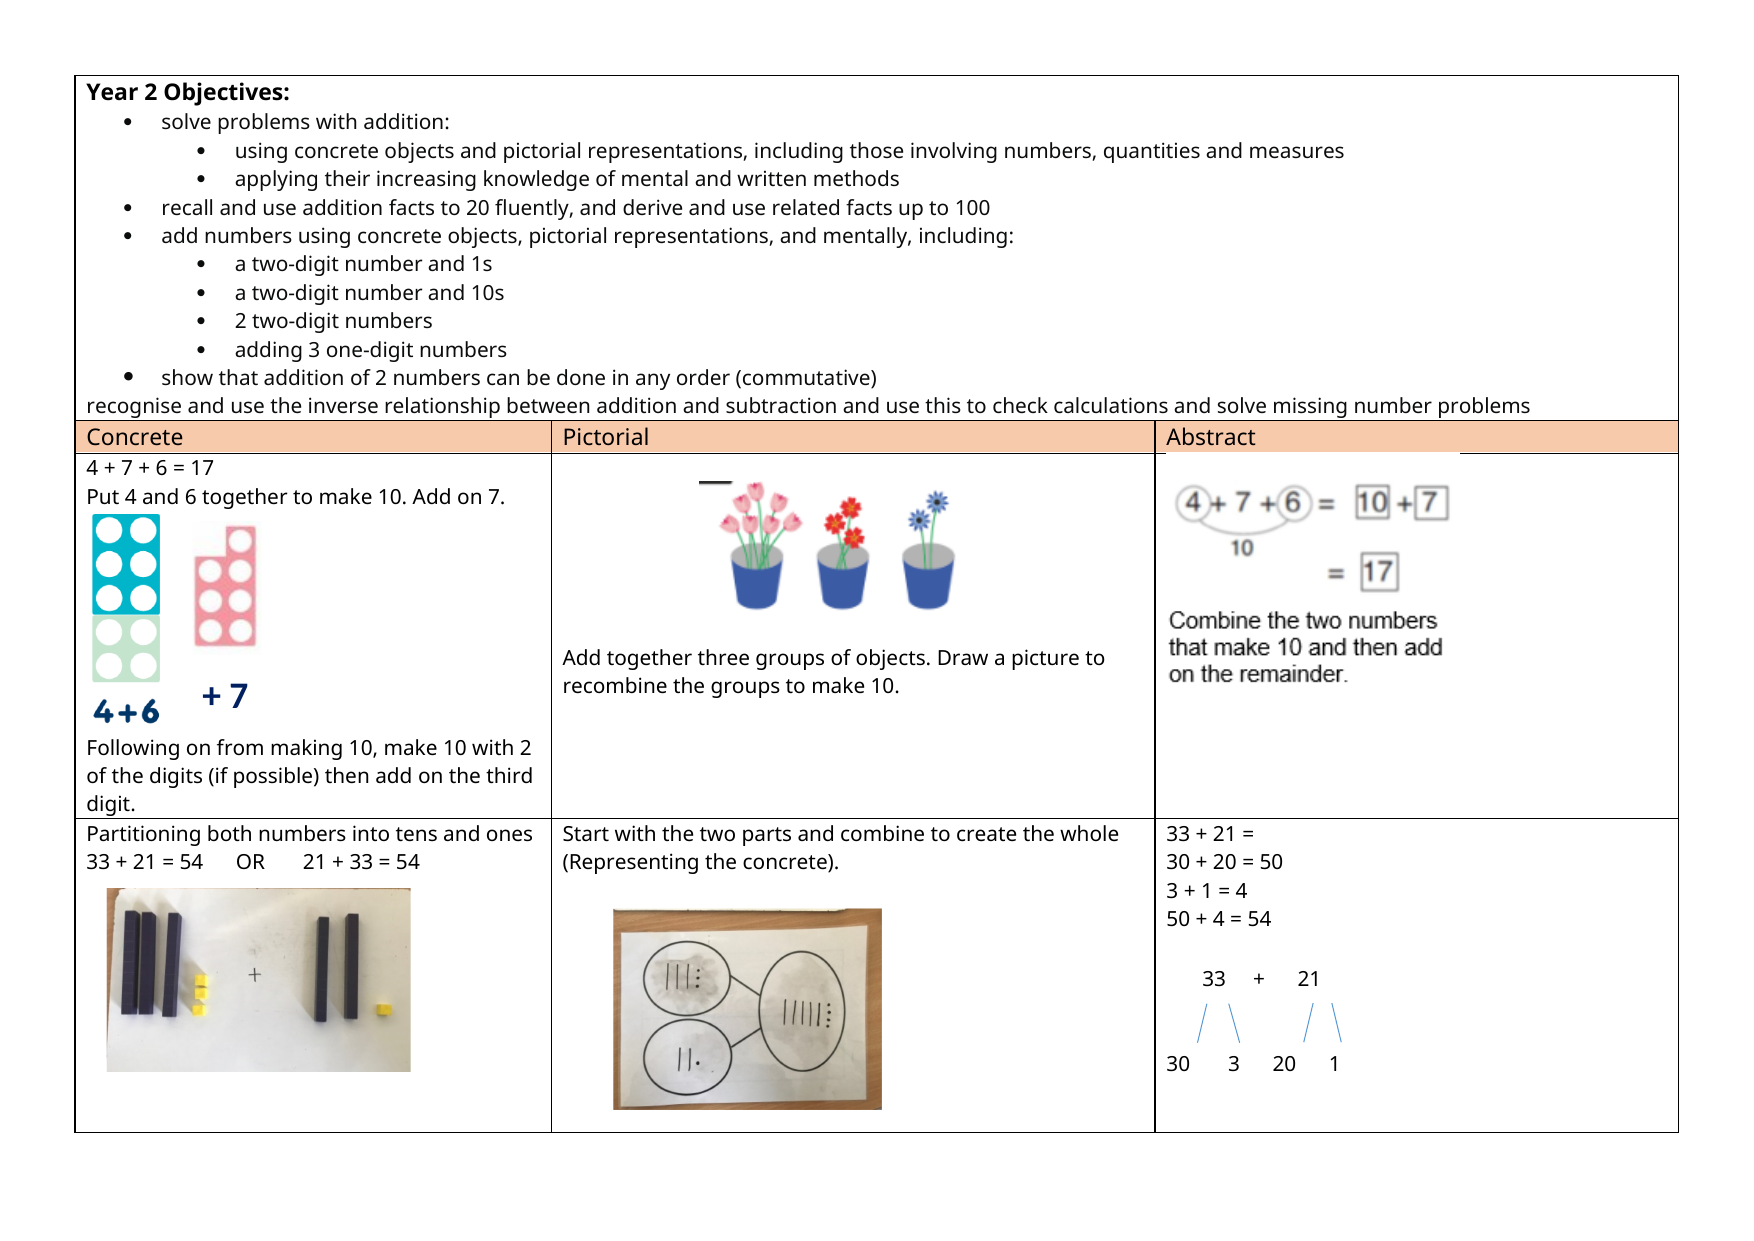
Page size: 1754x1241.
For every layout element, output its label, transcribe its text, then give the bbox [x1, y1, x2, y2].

table_cell Start with the two parts and combine to create the whole (Representing the concrete). [552, 819, 1154, 1132]
picture [192, 521, 262, 655]
table_cell 4 + 7 + 6 = 17 Put 4 and 6 together to make 10. Add on 7. Following on from making 10, make 10 with 2 of the digits (if possible) then add on the third digit. [76, 454, 551, 818]
table_cell Partitioning both numbers into tens and ones 33 + 21 = 54 OR 21 + 33 = 54 [76, 819, 551, 1132]
table_cell Add together three groups of objects. Draw a picture to recombine the groups to make 10. [552, 454, 1154, 818]
table_cell Abstract [1156, 421, 1678, 452]
table_cell Year 2 Objectives: solve problems with addition: using concrete objects and pictorial representations, including those involving numbers, quantities and measures applying their increasing knowledge of mental and written methods recall and use addition facts to 20 fluently, and derive and use related facts up to 100 add numbers using concrete objects, pictorial representations, and mentally, including: a two-digit number and 1s a two-digit number and 10s 2 two-digit numbers adding 3 one-digit numbers show that addition of 2 numbers can be done in any order (commutative) recognise and use the inverse relationship between addition and subtraction and use this to check calculations and solve missing number problems [76, 76, 1678, 420]
picture [86, 510, 166, 733]
picture [614, 909, 882, 1110]
picture [699, 481, 979, 615]
picture [107, 888, 411, 1072]
table_cell [1156, 454, 1678, 818]
table_cell 33 + 21 = 30 + 20 = 50 3 + 1 = 4 50 + 4 = 54 33 + 21 30 3 20 1 [1156, 819, 1678, 1132]
table_cell Concrete [76, 421, 551, 452]
picture [1166, 453, 1460, 734]
table_cell Pictorial [552, 421, 1154, 452]
